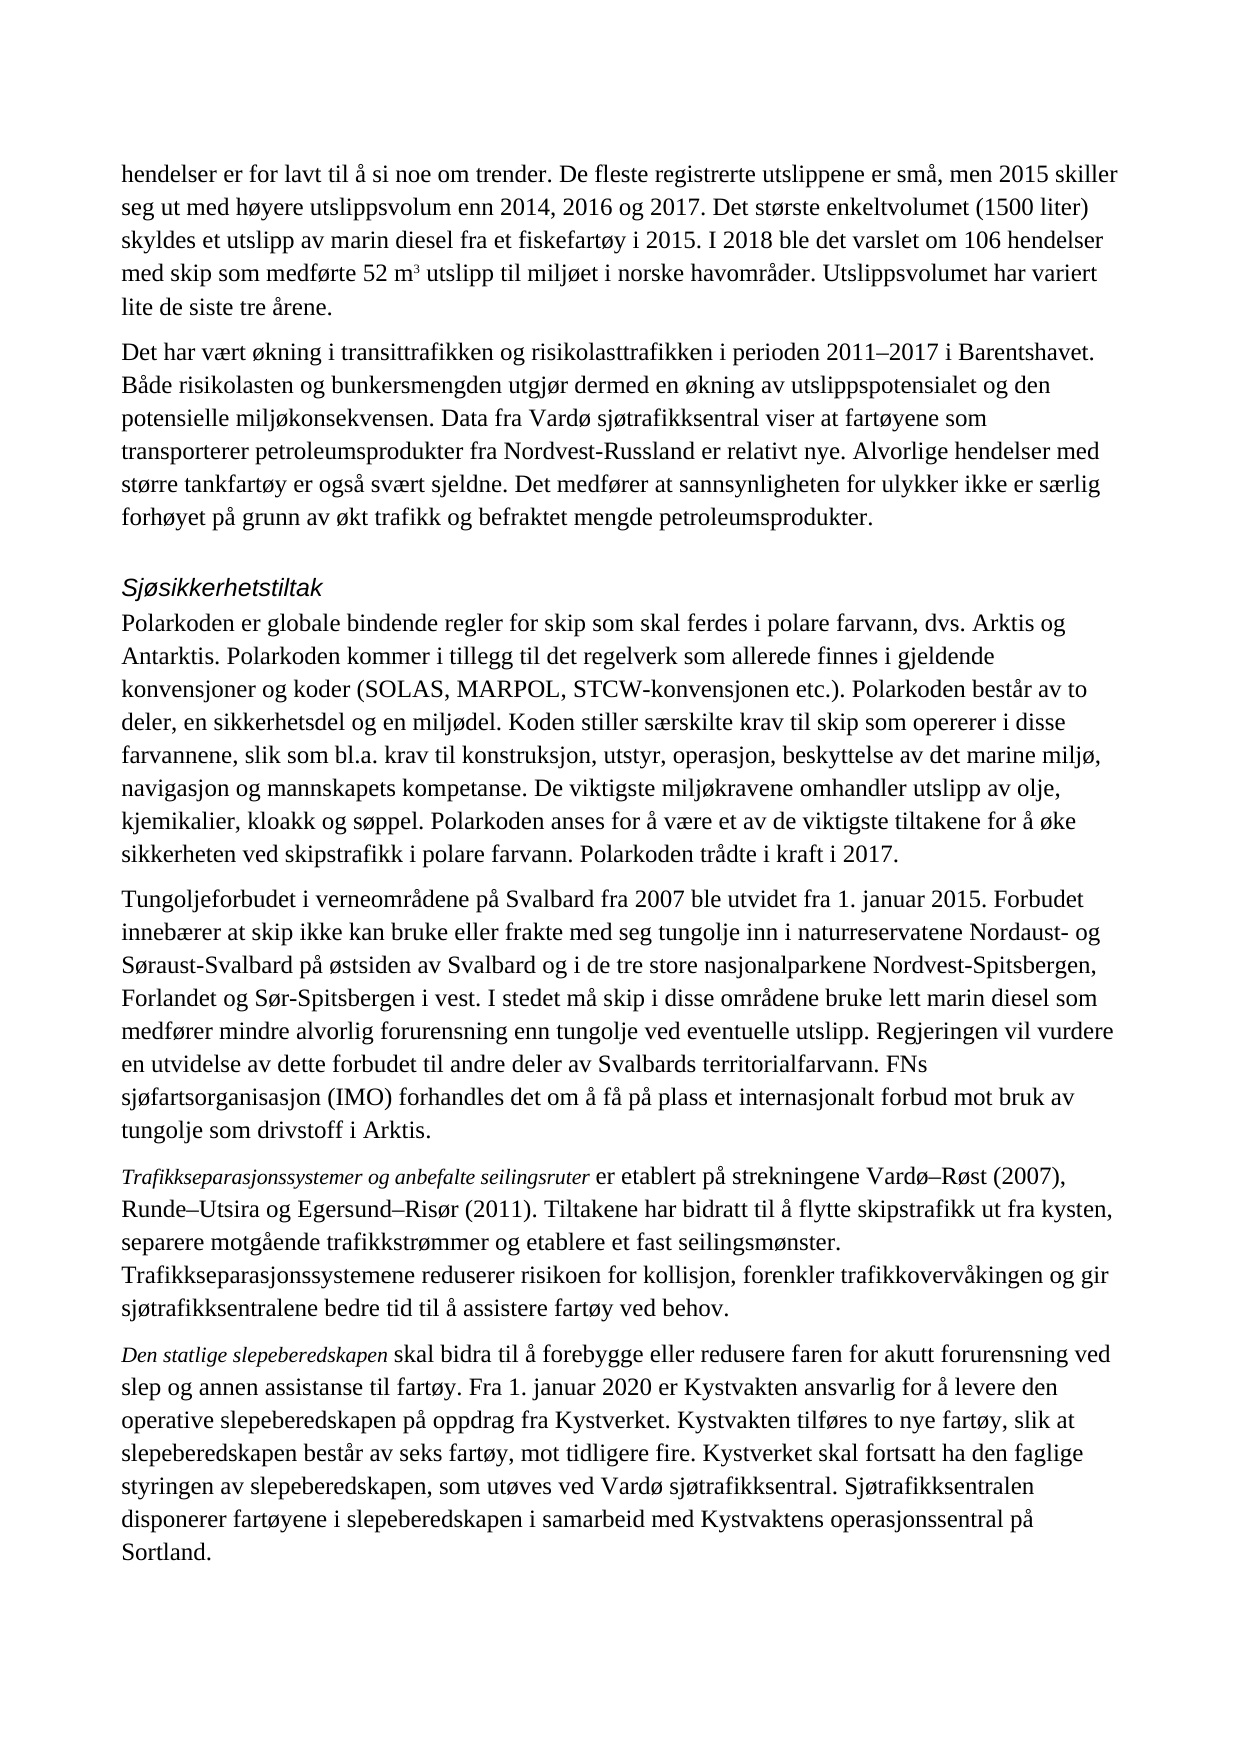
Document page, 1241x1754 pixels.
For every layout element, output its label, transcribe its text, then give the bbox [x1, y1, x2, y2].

text Sjøsikkerhetstiltak [121, 573, 1119, 601]
text Trafikkseparasjonssystemer og anbefalte seilingsruter er etablert på strekningene Vardø–Røst (2007), Runde–Utsira og Egersund–Risør (2011). Tiltakene har bidratt til å flytte skipstrafikk ut fra kysten, separere motgående trafikkstrømmer og etablere et fast seilingsmønster. Trafikkseparasjonssystemene reduserer risikoen for kollisjon, forenkler trafikkovervåkingen og gir sjøtrafikksentralene bedre tid til å assistere fartøy ved behov. [121, 1161, 1119, 1322]
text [121, 159, 1119, 320]
text Tungoljeforbudet i verneområdene på Svalbard fra 2007 ble utvidet fra 1. januar 2015. Forbudet innebærer at skip ikke kan bruke eller frakte med seg tungolje inn i naturreservatene Nordaust- og Søraust-Svalbard på østsiden av Svalbard og i de tre store nasjonalparkene Nordvest-Spitsbergen, Forlandet og Sør-Spitsbergen i vest. I stedet må skip i disse områdene bruke lett marin diesel som medfører mindre alvorlig forurensning enn tungolje ved eventuelle utslipp. Regjeringen vil vurdere en utvidelse av dette forbudet til andre deler av Svalbards territorialfarvann. FNs sjøfartsorganisasjon (IMO) forhandles det om å få på plass et internasjonalt forbud mot bruk av tungolje som drivstoff i Arktis. [121, 884, 1119, 1144]
text Det har vært økning i transittrafikken og risikolasttrafikken i perioden 2011–2017 i Barentshavet. Både risikolasten og bunkersmengden utgjør dermed en økning av utslippspotensialet og den potensielle miljøkonsekvensen. Data fra Vardø sjøtrafikksentral viser at fartøyene som transporterer petroleumsprodukter fra Nordvest-Russland er relativt nye. Alvorlige hendelser med større tankfartøy er også svært sjeldne. Det medfører at sannsynligheten for ulykker ikke er særlig forhøyet på grunn av økt trafikk og befraktet mengde petroleumsprodukter. [121, 337, 1119, 531]
text Den statlige slepeberedskapen skal bidra til å forebygge eller redusere faren for akutt forurensning ved slep og annen assistanse til fartøy. Fra 1. januar 2020 er Kystvakten ansvarlig for å levere den operative slepeberedskapen på oppdrag fra Kystverket. Kystvakten tilføres to nye fartøy, slik at slepeberedskapen består av seks fartøy, mot tidligere fire. Kystverket skal fortsatt ha den faglige styringen av slepeberedskapen, som utøves ved Vardø sjøtrafikksentral. Sjøtrafikksentralen disponerer fartøyene i slepeberedskapen i samarbeid med Kystvaktens operasjonssentral på Sortland. [121, 1339, 1119, 1566]
text Polarkoden er globale bindende regler for skip som skal ferdes i polare farvann, dvs. Arktis og Antarktis. Polarkoden kommer i tillegg til det regelverk som allerede finnes i gjeldende konvensjoner og koder (SOLAS, MARPOL, STCW-konvensjonen etc.). Polarkoden består av to deler, en sikkerhetsdel og en miljødel. Koden stiller særskilte krav til skip som opererer i disse farvannene, slik som bl.a. krav til konstruksjon, utstyr, operasjon, beskyttelse av det marine miljø, navigasjon og mannskapets kompetanse. De viktigste miljøkravene omhandler utslipp av olje, kjemikalier, kloakk og søppel. Polarkoden anses for å være et av de viktigste tiltakene for å øke sikkerheten ved skipstrafikk i polare farvann. Polarkoden trådte i kraft i 2017. [121, 608, 1119, 868]
